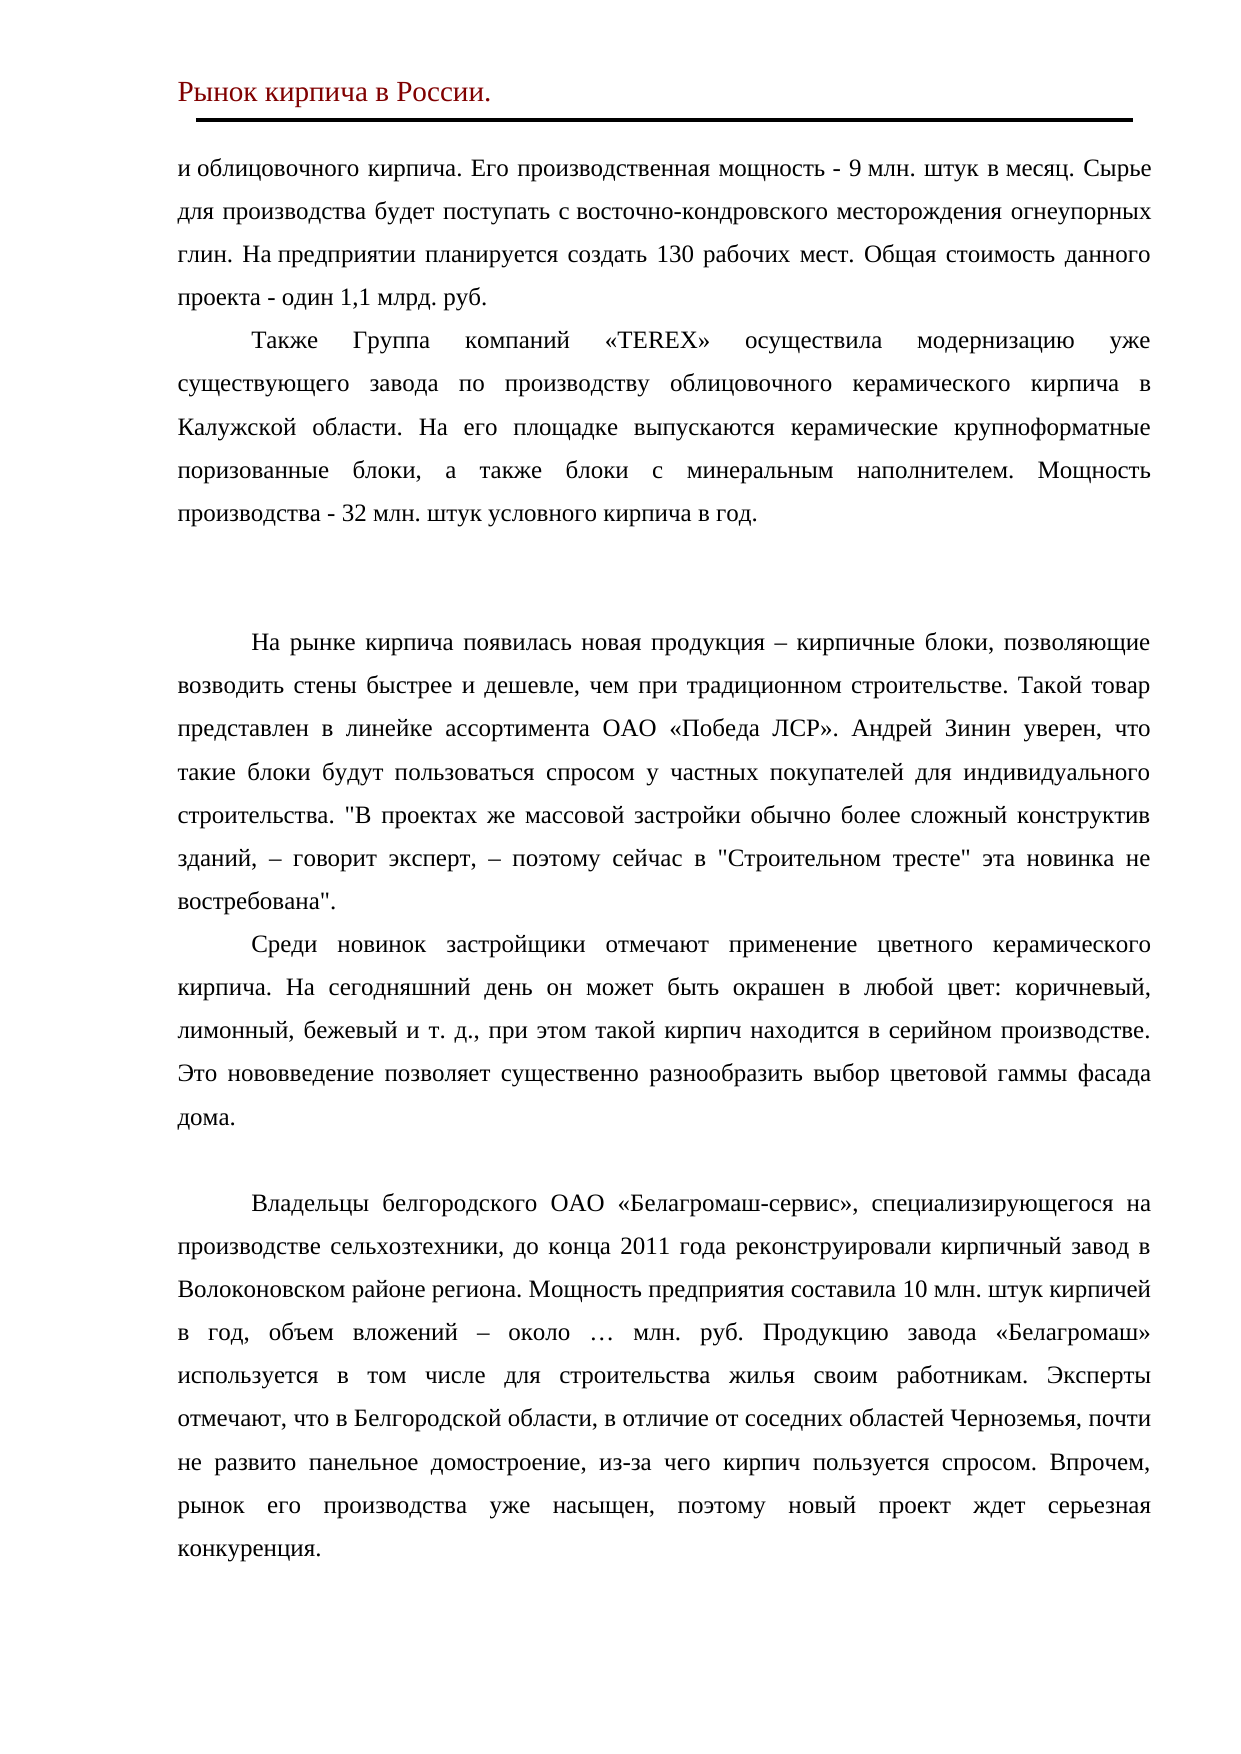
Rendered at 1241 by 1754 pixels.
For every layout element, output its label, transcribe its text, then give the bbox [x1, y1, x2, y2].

text Среди новинок застройщики отмечают применение цветного керамического кирпича. На сегодняшний день он может быть окрашен в любой цвет: коричневый, лимонный, бежевый и т. д., при этом такой кирпич находится в серийном производстве. Это нововведение позволяет существенно разнообразить выбор цветовой гаммы фасада дома. [177, 929, 1152, 1130]
text На рынке кирпича появилась новая продукция – кирпичные блоки, позволяющие возводить стены быстрее и дешевле, чем при традиционном строительстве. Такой товар представлен в линейке ассортимента ОАО «Победа ЛСР». Андрей Зинин уверен, что такие блоки будут пользоваться спросом у частных покупателей для индивидуального строительства. "В проектах же массовой застройки обычно более сложный конструктив зданий, – говорит эксперт, – поэтому сейчас в "Строительном тресте" эта новинка не востребована". [177, 627, 1152, 915]
text Владельцы белгородского ОАО «Белагромаш-сервис», специализирующегося на производстве сельхозтехники, до конца 2011 года реконструировали кирпичный завод в Волоконовском районе региона. Мощность предприятия составила 10 млн. штук кирпичей в год, объем вложений – около … млн. руб. Продукцию завода «Белагромаш» используется в том числе для строительства жилья своим работникам. Эксперты отмечают, что в Белгородской области, в отличие от соседних областей Черноземья, почти не развито панельное домостроение, из-за чего кирпич пользуется спросом. Впрочем, рынок его производства уже насыщен, поэтому новый проект ждет серьезная конкуренция. [177, 1188, 1152, 1562]
text Также Группа компаний «TEREX» осуществила модернизацию уже существующего завода по производству облицовочного керамического кирпича в Калужской области. На его площадке выпускаются керамические крупноформатные поризованные блоки, а также блоки с минеральным наполнителем. Мощность производства - 32 млн. штук условного кирпича в год. [177, 325, 1152, 527]
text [177, 153, 1152, 311]
